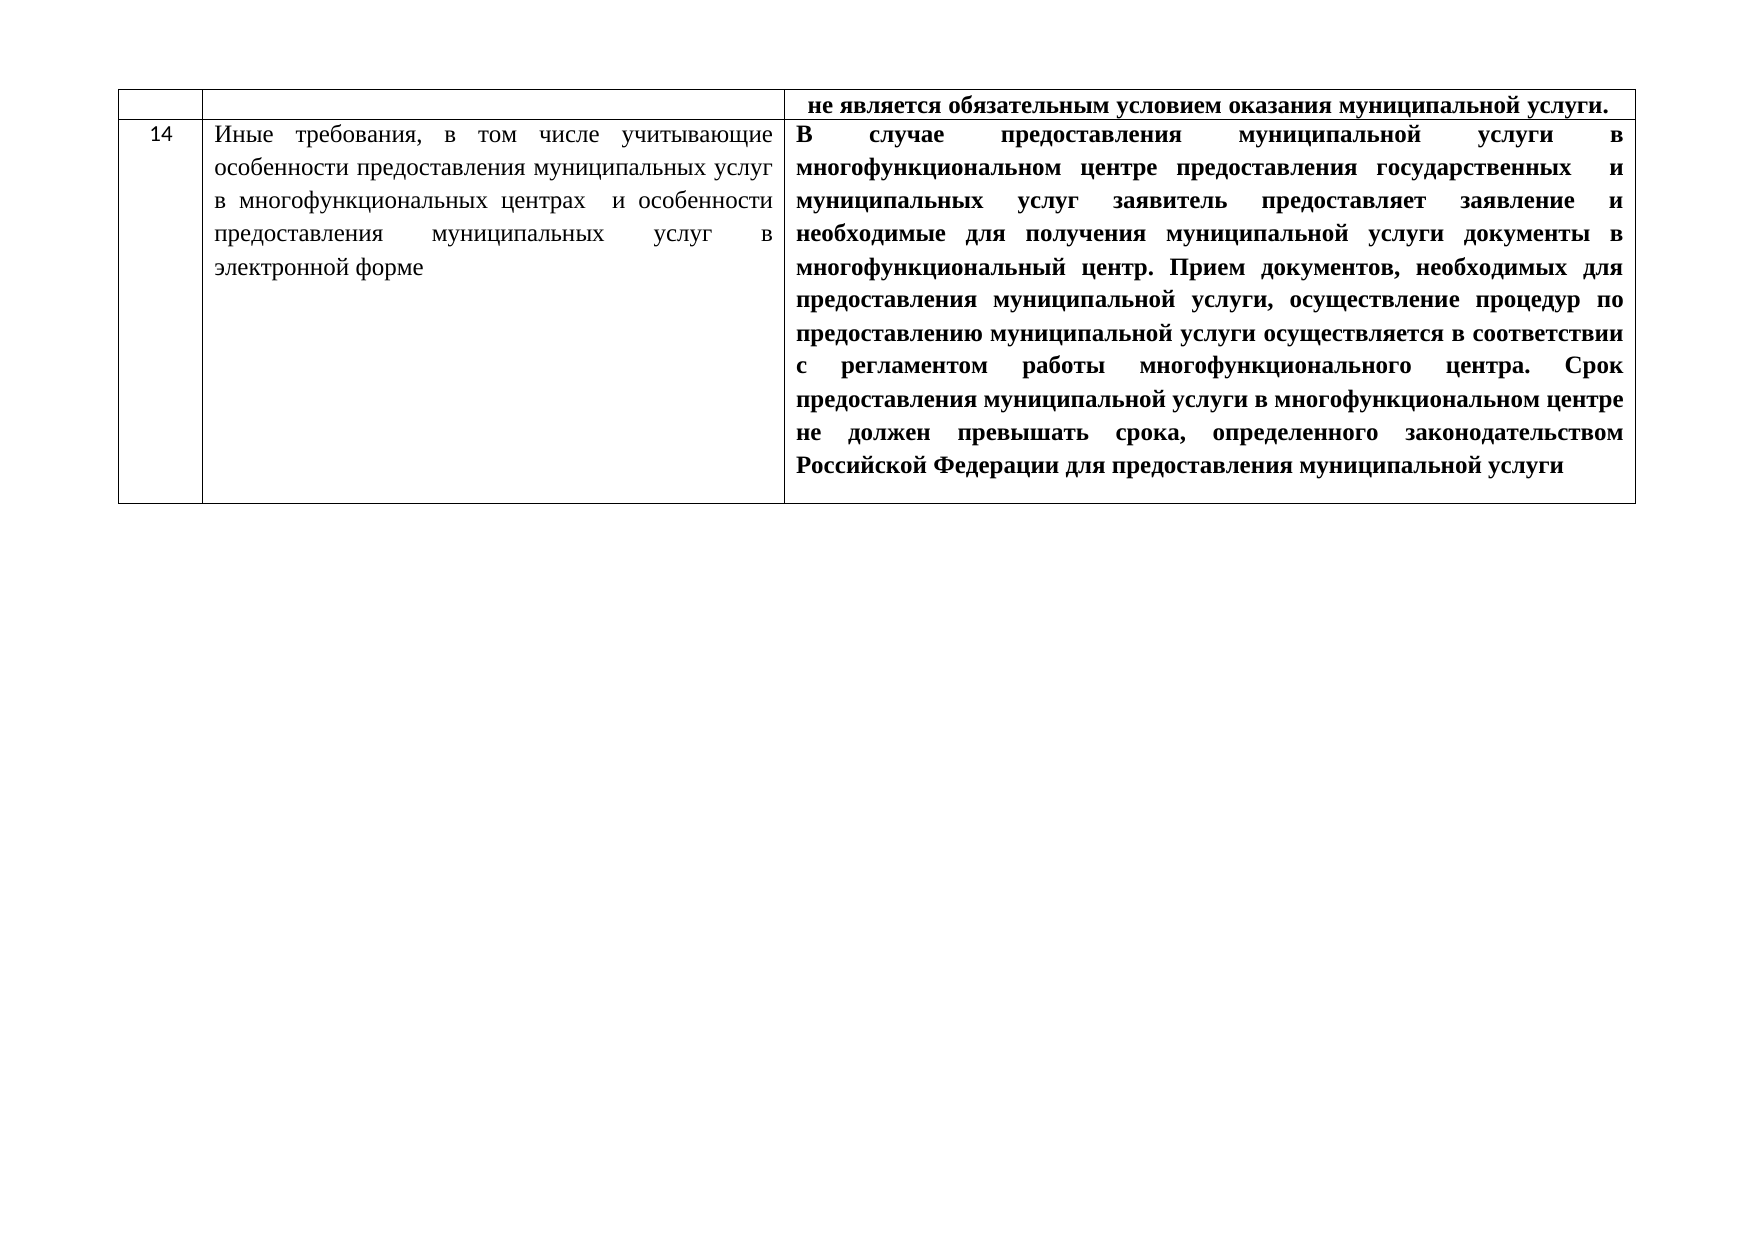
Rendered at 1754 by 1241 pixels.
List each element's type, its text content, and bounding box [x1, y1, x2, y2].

table_cell Иные требования, в том числе учитывающие особенности предоставления муниципальных услуг в многофункциональных центрах и особенности предоставления муниципальных услуг в электронной форме [203, 120, 784, 503]
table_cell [785, 90, 1635, 118]
table_cell 14 [119, 120, 202, 503]
table_cell В случае предоставления муниципальной услуги в многофункциональном центре предоставления государственных и муниципальных услуг заявитель предоставляет заявление и необходимые для получения муниципальной услуги документы в многофункциональный центр. Прием документов, необходимых для предоставления муниципальной услуги, осуществление процедур по предоставлению муниципальной услуги осуществляется в соответствии с регламентом работы многофункционального центра. Срок предоставления муниципальной услуги в многофункциональном центре не должен превышать срока, определенного законодательством Российской Федерации для предоставления муниципальной услуги [785, 120, 1635, 503]
table_cell 13 [119, 90, 202, 118]
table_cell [203, 90, 784, 118]
